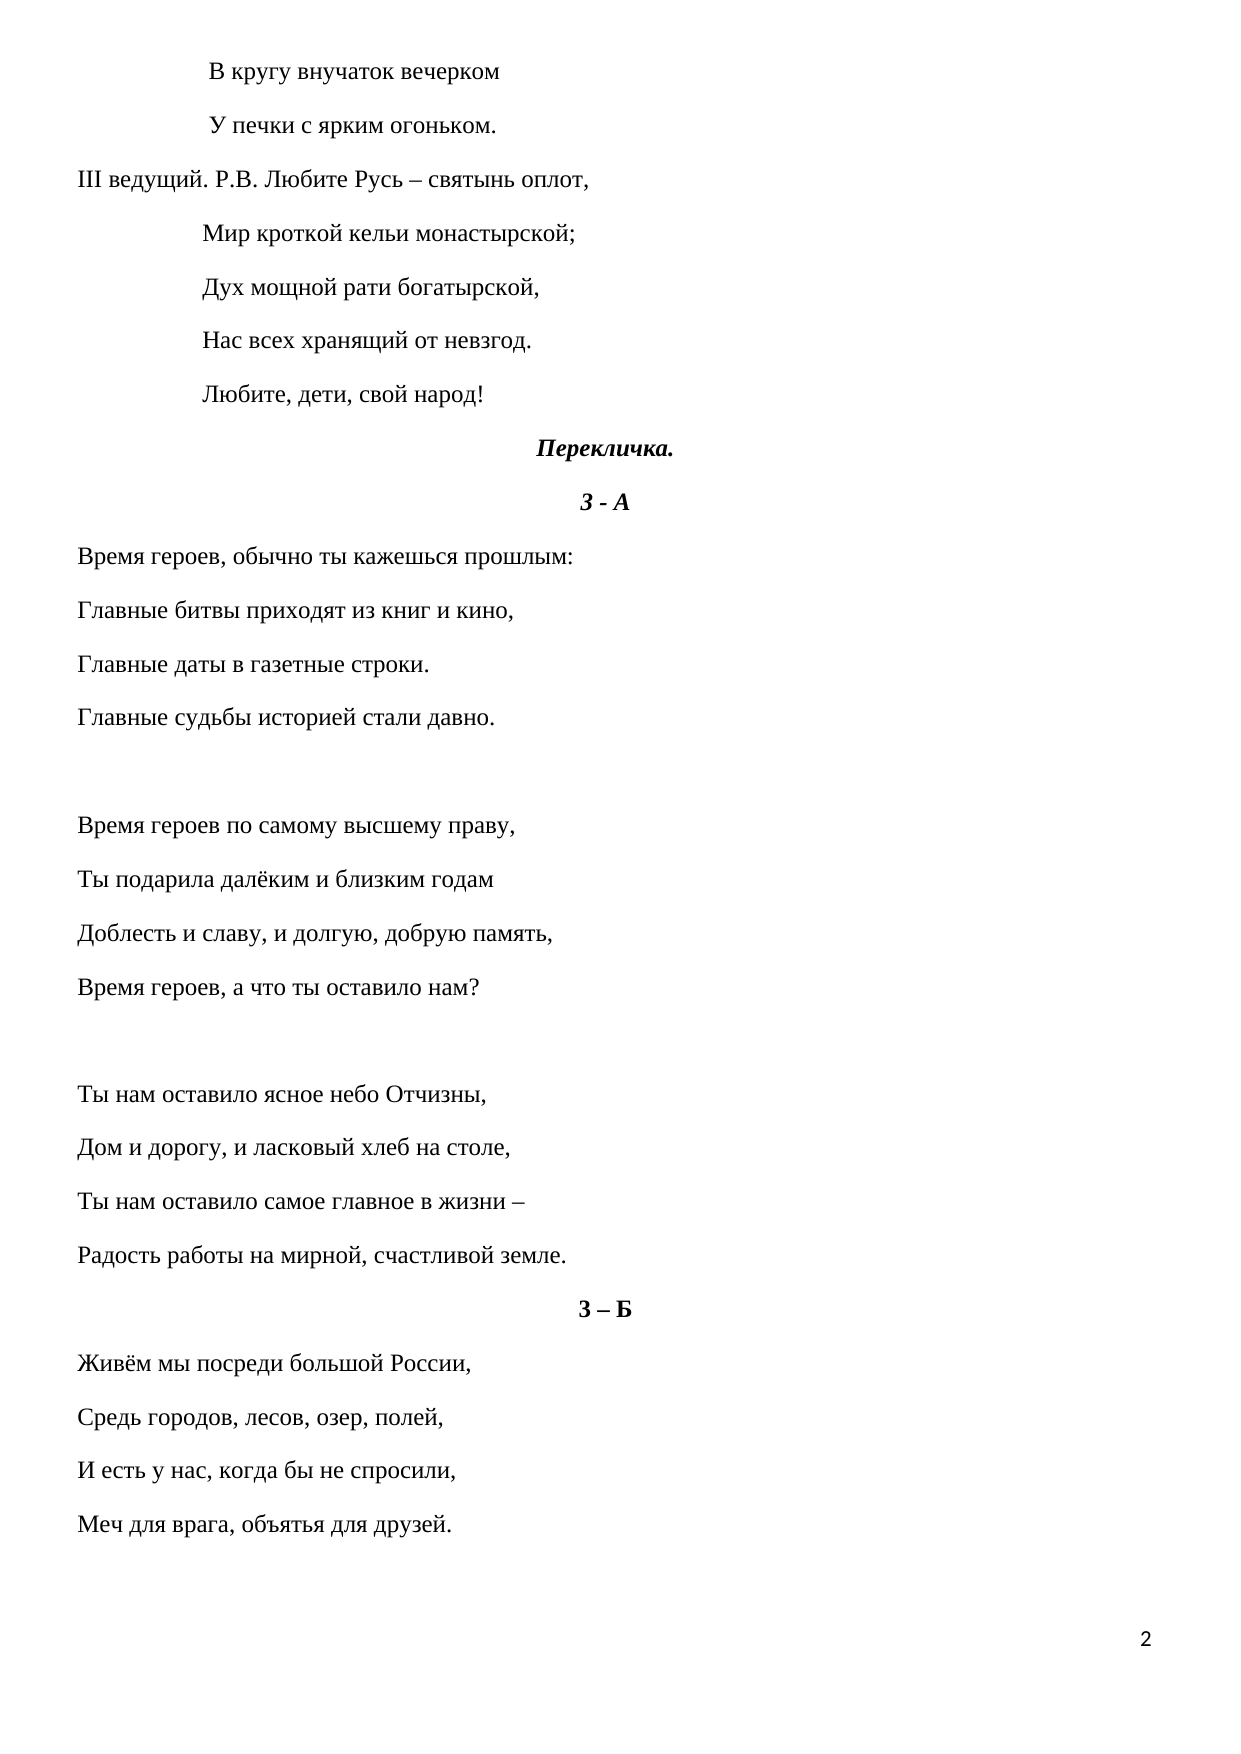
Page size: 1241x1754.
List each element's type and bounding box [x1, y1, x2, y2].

table_cell [74, 53, 1137, 1619]
